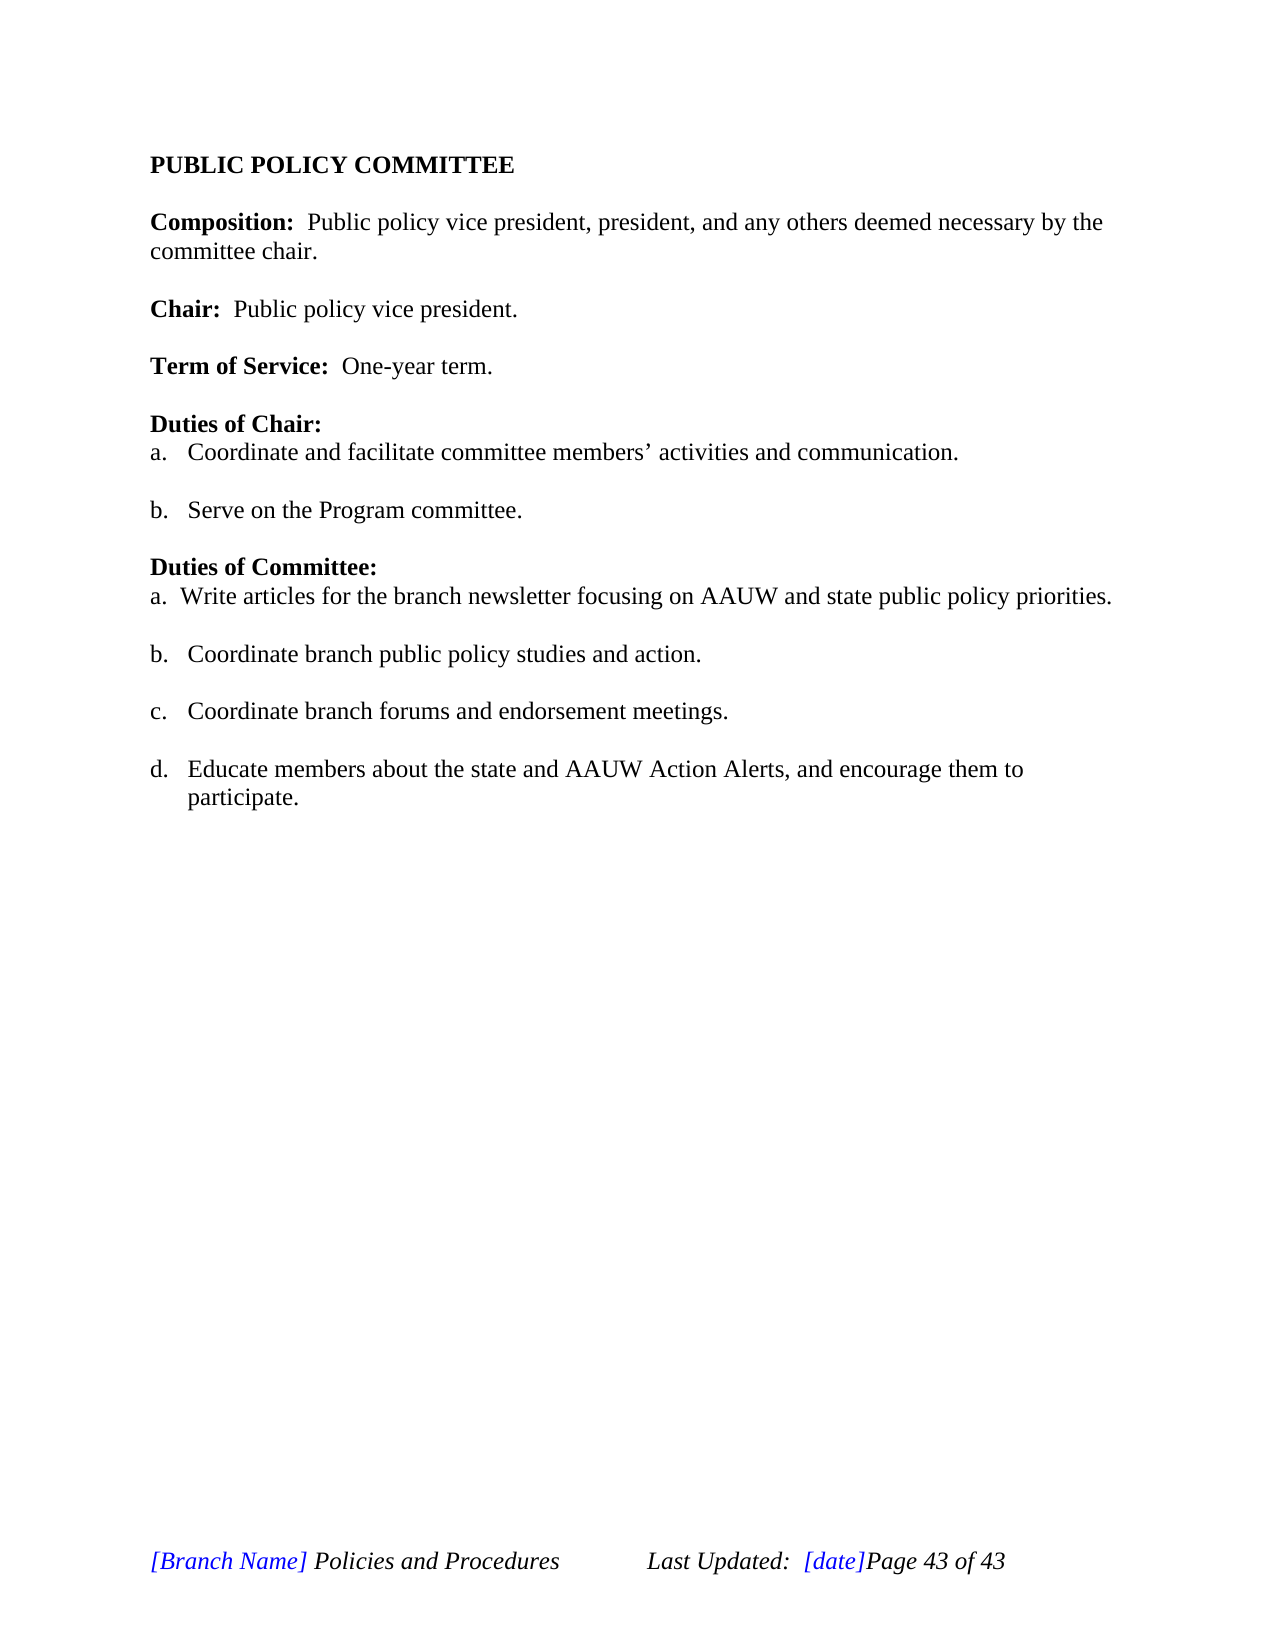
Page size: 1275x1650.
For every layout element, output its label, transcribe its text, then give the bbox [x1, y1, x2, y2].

text Term of Service: One-year term. [150, 351, 1125, 380]
text Chair: Public policy vice president. [150, 294, 1125, 322]
text d. Educate members about the state and AAUW Action Alerts, and encourage them to participate. [150, 754, 1125, 811]
text Composition: Public policy vice president, president, and any others deemed necessary by the committee chair. [150, 207, 1125, 265]
text a. Write articles for the branch newsletter focusing on AAUW and state public policy priorities. [150, 581, 1125, 610]
text Duties of Chair: [150, 409, 1125, 437]
text b. Serve on the Program committee. [150, 495, 1125, 524]
text b. Coordinate branch public policy studies and action. [150, 639, 1125, 667]
subtitle PUBLIC POLICY COMMITTEE [150, 150, 1125, 179]
text Duties of Committee: [150, 552, 1125, 581]
text c. Coordinate branch forums and endorsement meetings. [150, 696, 1125, 725]
text a. Coordinate and facilitate committee members’ activities and communication. [150, 437, 1125, 466]
